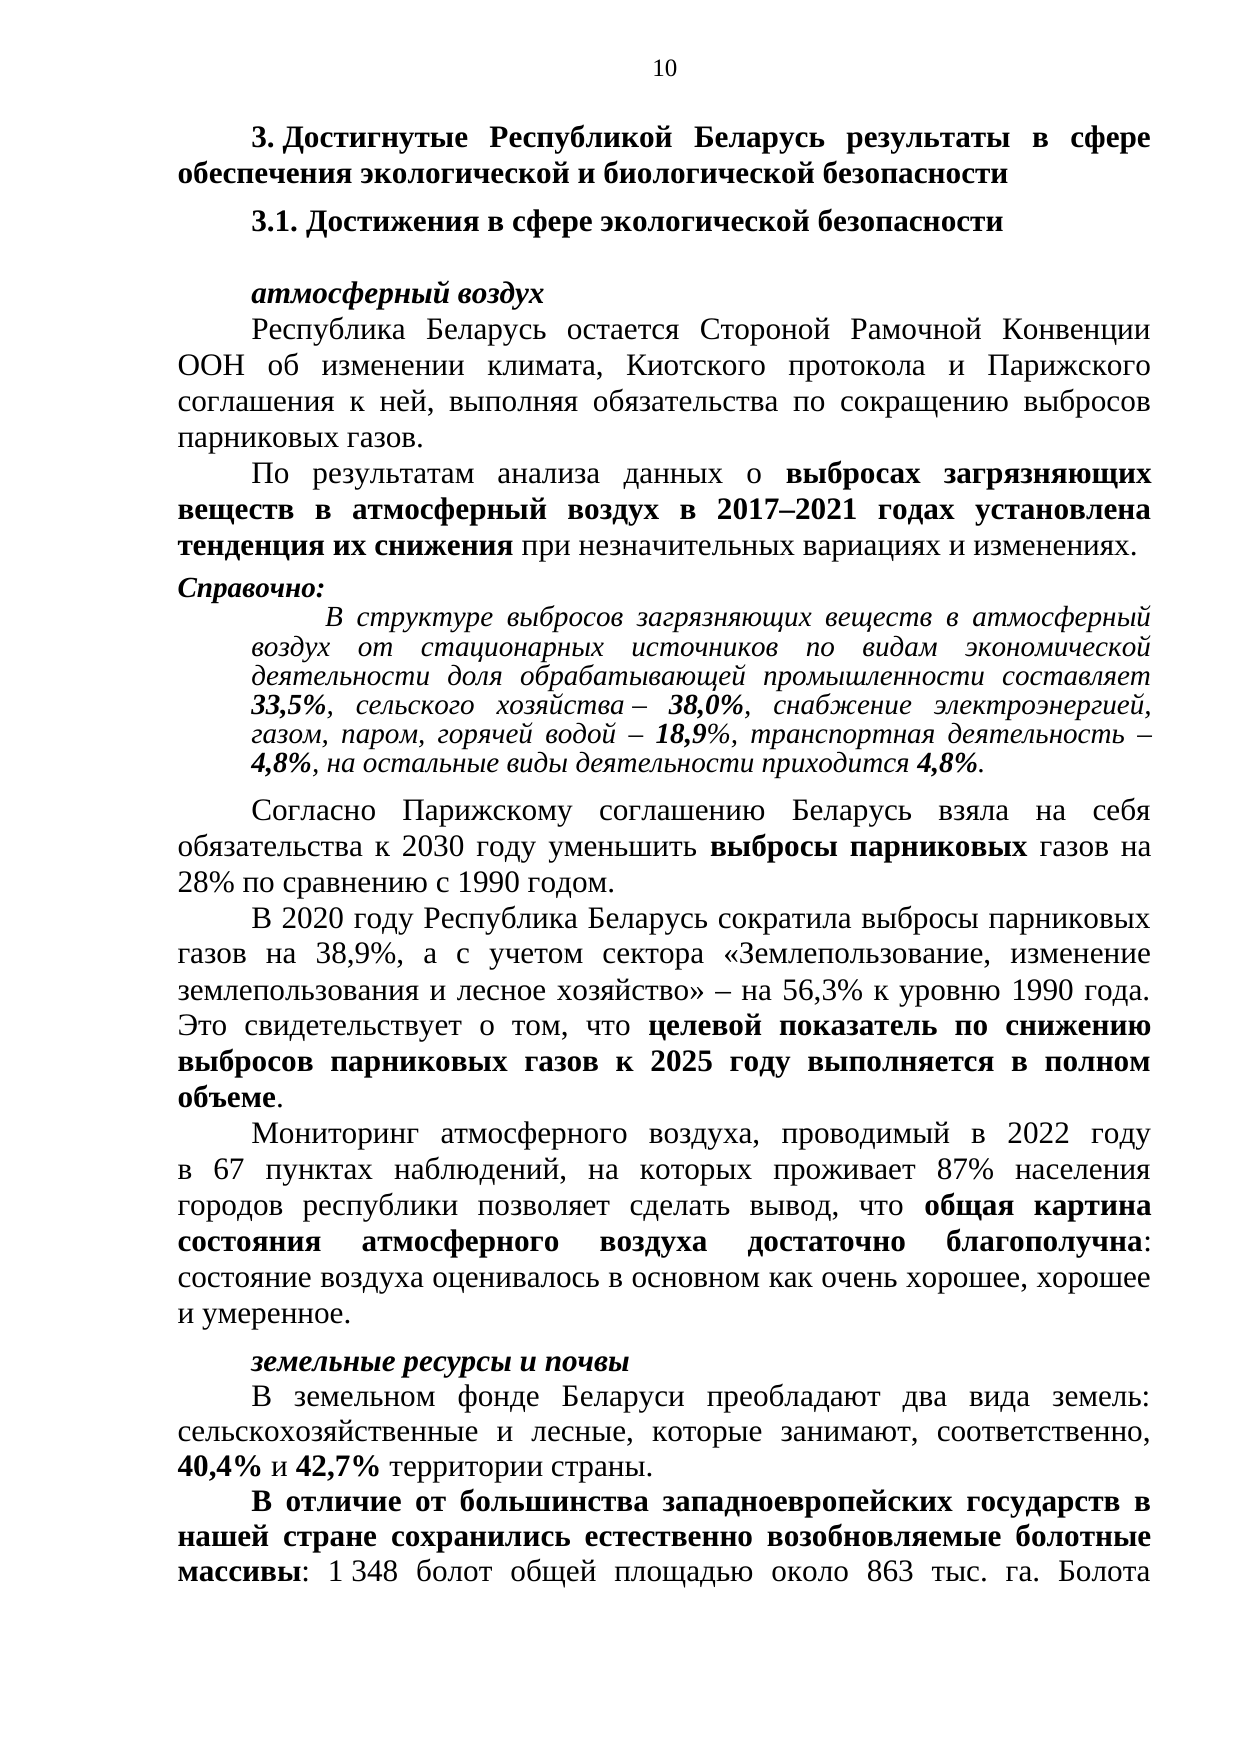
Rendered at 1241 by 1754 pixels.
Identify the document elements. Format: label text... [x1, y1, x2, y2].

text В структуре выбросов загрязняющих веществ в атмосферный воздух от стационарных источников по видам экономической деятельности доля обрабатывающей промышленности составляет 33,5%, сельского хозяйства – 38,0%, снабжение электроэнергией, газом, паром, горячей водой – 18,9%, транспортная деятельность – 4,8%, на остальные виды деятельности приходится 4,8%. [251, 603, 1152, 778]
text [177, 1483, 1152, 1588]
text Мониторинг атмосферного воздуха, проводимый в 2022 году в 67 пунктах наблюдений, на которых проживает 87% населения городов республики позволяет сделать вывод, что общая картина состояния атмосферного воздуха достаточно благополучна: состояние воздуха оценивалось в основном как очень хорошее, хорошее и умеренное. [177, 1114, 1152, 1330]
text Справочно: [177, 574, 1152, 603]
text 3. Достигнутые Республикой Беларусь результаты в сфере обеспечения экологической и биологической безопасности [177, 118, 1152, 190]
text земельные ресурсы и почвы [177, 1343, 1152, 1378]
text В 2020 году Республика Беларусь сократила выбросы парниковых газов на 38,9%, а с учетом сектора «Землепользование, изменение землепользования и лесное хозяйство» – на 56,3% к уровню 1990 года. Это свидетельствует о том, что целевой показатель по снижению выбросов парниковых газов к 2025 году выполняется в полном объеме. [177, 899, 1152, 1114]
text атмосферный воздух [177, 274, 1152, 310]
text 3.1. Достижения в сфере экологической безопасности [177, 202, 1152, 238]
text Согласно Парижскому соглашению Беларусь взяла на себя обязательства к 2030 году уменьшить выбросы парниковых газов на 28% по сравнению с 1990 годом. [177, 791, 1152, 899]
text По результатам анализа данных о выбросах загрязняющих веществ в атмосферный воздух в 2017–2021 годах установлена тенденция их снижения при незначительных вариациях и изменениях. [177, 454, 1152, 562]
text Республика Беларусь остается Стороной Рамочной Конвенции ООН об изменении климата, Киотского протокола и Парижского соглашения к ней, выполняя обязательства по сокращению выбросов парниковых газов. [177, 310, 1152, 454]
text В земельном фонде Беларуси преобладают два вида земель: сельскохозяйственные и лесные, которые занимают, соответственно, 40,4% и 42,7% территории страны. [177, 1378, 1152, 1483]
